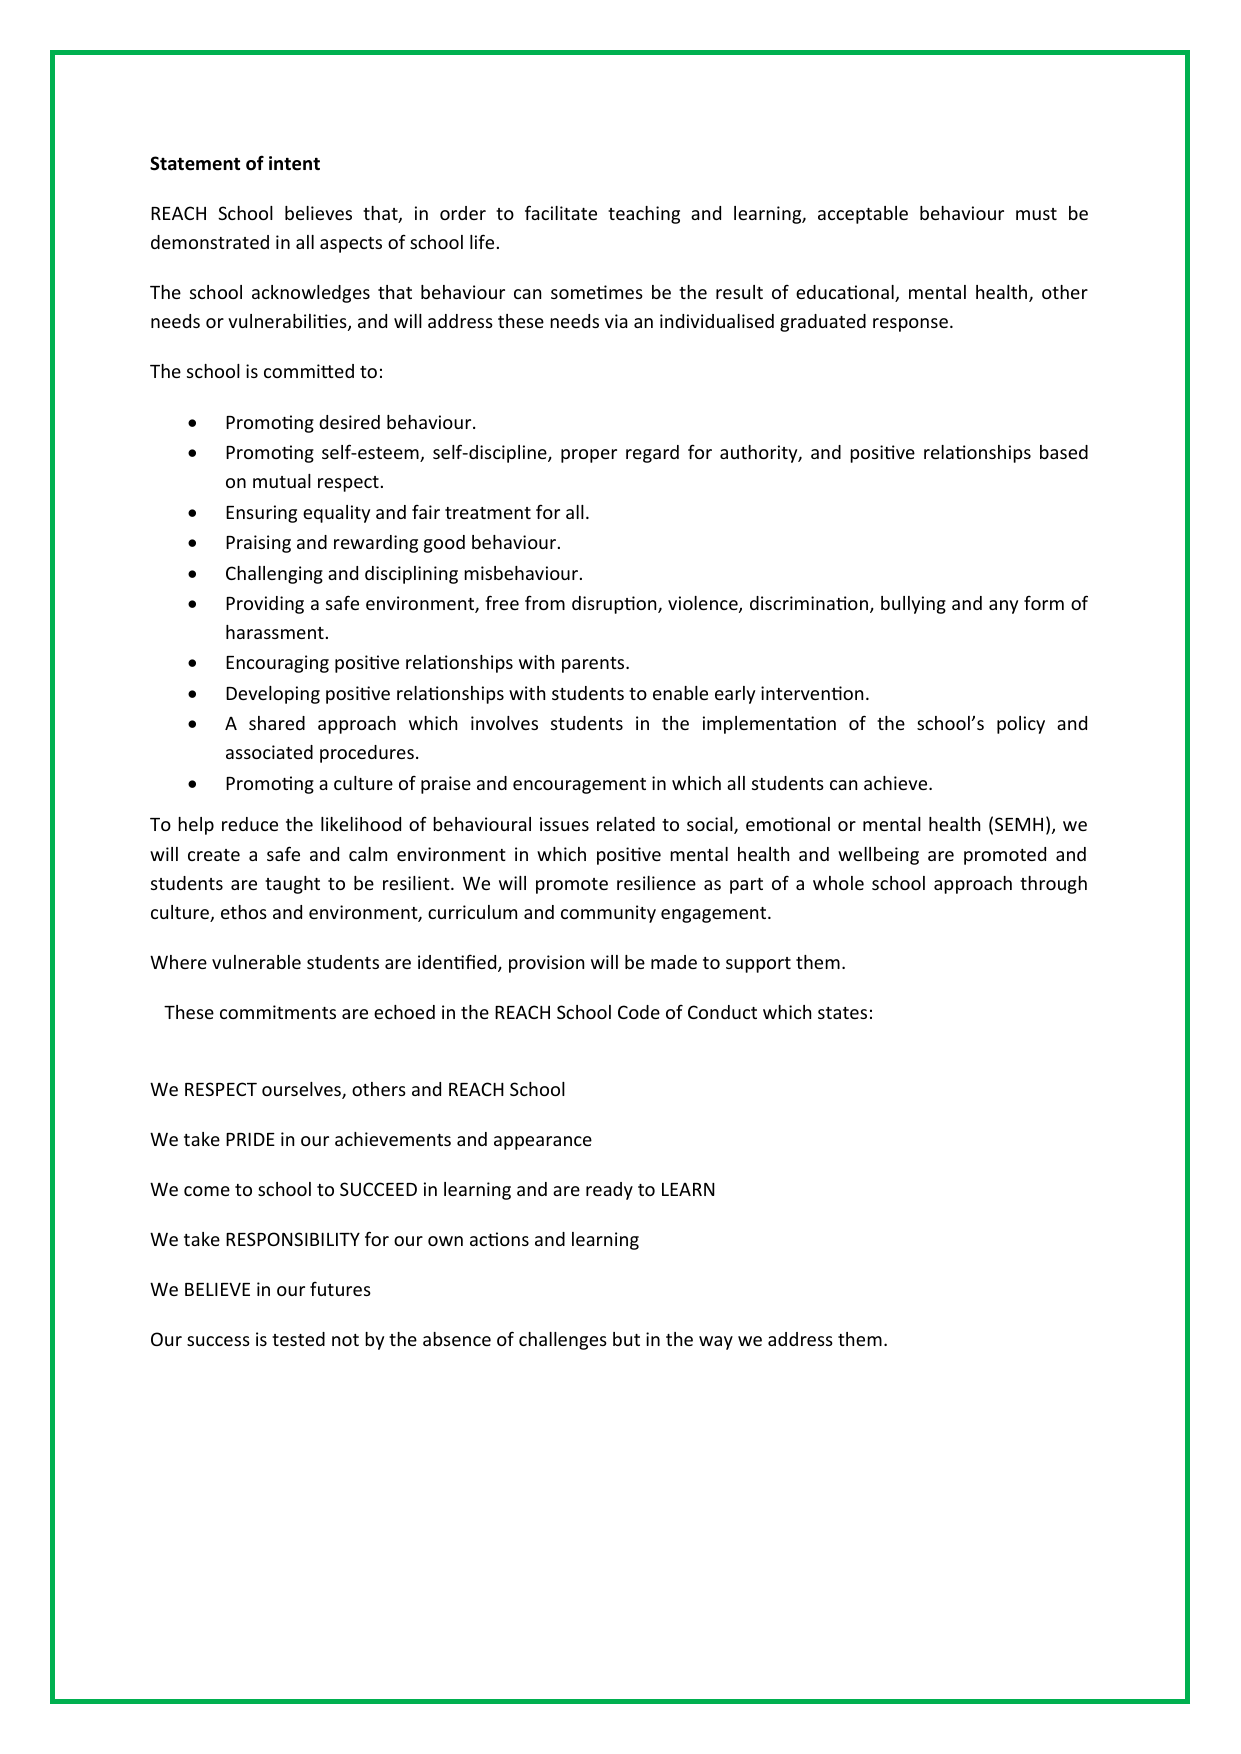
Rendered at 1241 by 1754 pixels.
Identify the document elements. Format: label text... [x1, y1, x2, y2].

text We come to school to SUCCEED in learning and are ready to LEARN [150, 1177, 1090, 1202]
text We BELIEVE in our futures [150, 1277, 1090, 1302]
list Challenging and disciplining misbehaviour. [187, 559, 1090, 585]
text We take PRIDE in our achievements and appearance [150, 1127, 1090, 1152]
text Our success is tested not by the absence of challenges but in the way we address them. [150, 1327, 1090, 1352]
list A shared approach which involves students in the implementation of the school’s policy and associated procedures. [187, 709, 1090, 765]
list Providing a safe environment, free from disruption, violence, discrimination, bullying and any form of harassment. [187, 589, 1090, 645]
text To help reduce the likelihood of behavioural issues related to social, emotional or mental health (SEMH), we will create a safe and calm environment in which positive mental health and wellbeing are promoted and students are taught to be resilient. We will promote resilience as part of a whole school approach through culture, ethos and environment, curriculum and community engagement. [150, 812, 1090, 925]
list Promoting desired behaviour. [187, 408, 1090, 435]
list Promoting self-esteem, self-discipline, proper regard for authority, and positive relationships based on mutual respect. [187, 439, 1090, 494]
text The school acknowledges that behaviour can sometimes be the result of educational, mental health, other needs or vulnerabilities, and will address these needs via an individualised graduated response. [150, 279, 1090, 334]
list Promoting a culture of praise and encouragement in which all students can achieve. [187, 769, 1090, 795]
text REACH School believes that, in order to facilitate teaching and learning, acceptable behaviour must be demonstrated in all aspects of school life. [150, 200, 1090, 254]
list Praising and rewarding good behaviour. [187, 528, 1090, 555]
subtitle Statement of intent [150, 150, 1090, 175]
text Where vulnerable students are identified, provision will be made to support them. [150, 949, 1090, 975]
list Encouraging positive relationships with parents. [187, 649, 1090, 675]
text We take RESPONSIBILITY for our own actions and learning [150, 1227, 1090, 1252]
list Ensuring equality and fair treatment for all. [187, 498, 1090, 524]
list Developing positive relationships with students to enable early intervention. [187, 679, 1090, 706]
text The school is committed to: [150, 358, 1090, 384]
text We RESPECT ourselves, others and REACH School [150, 1077, 1090, 1102]
text These commitments are echoed in the REACH School Code of Conduct which states: [164, 999, 1090, 1025]
